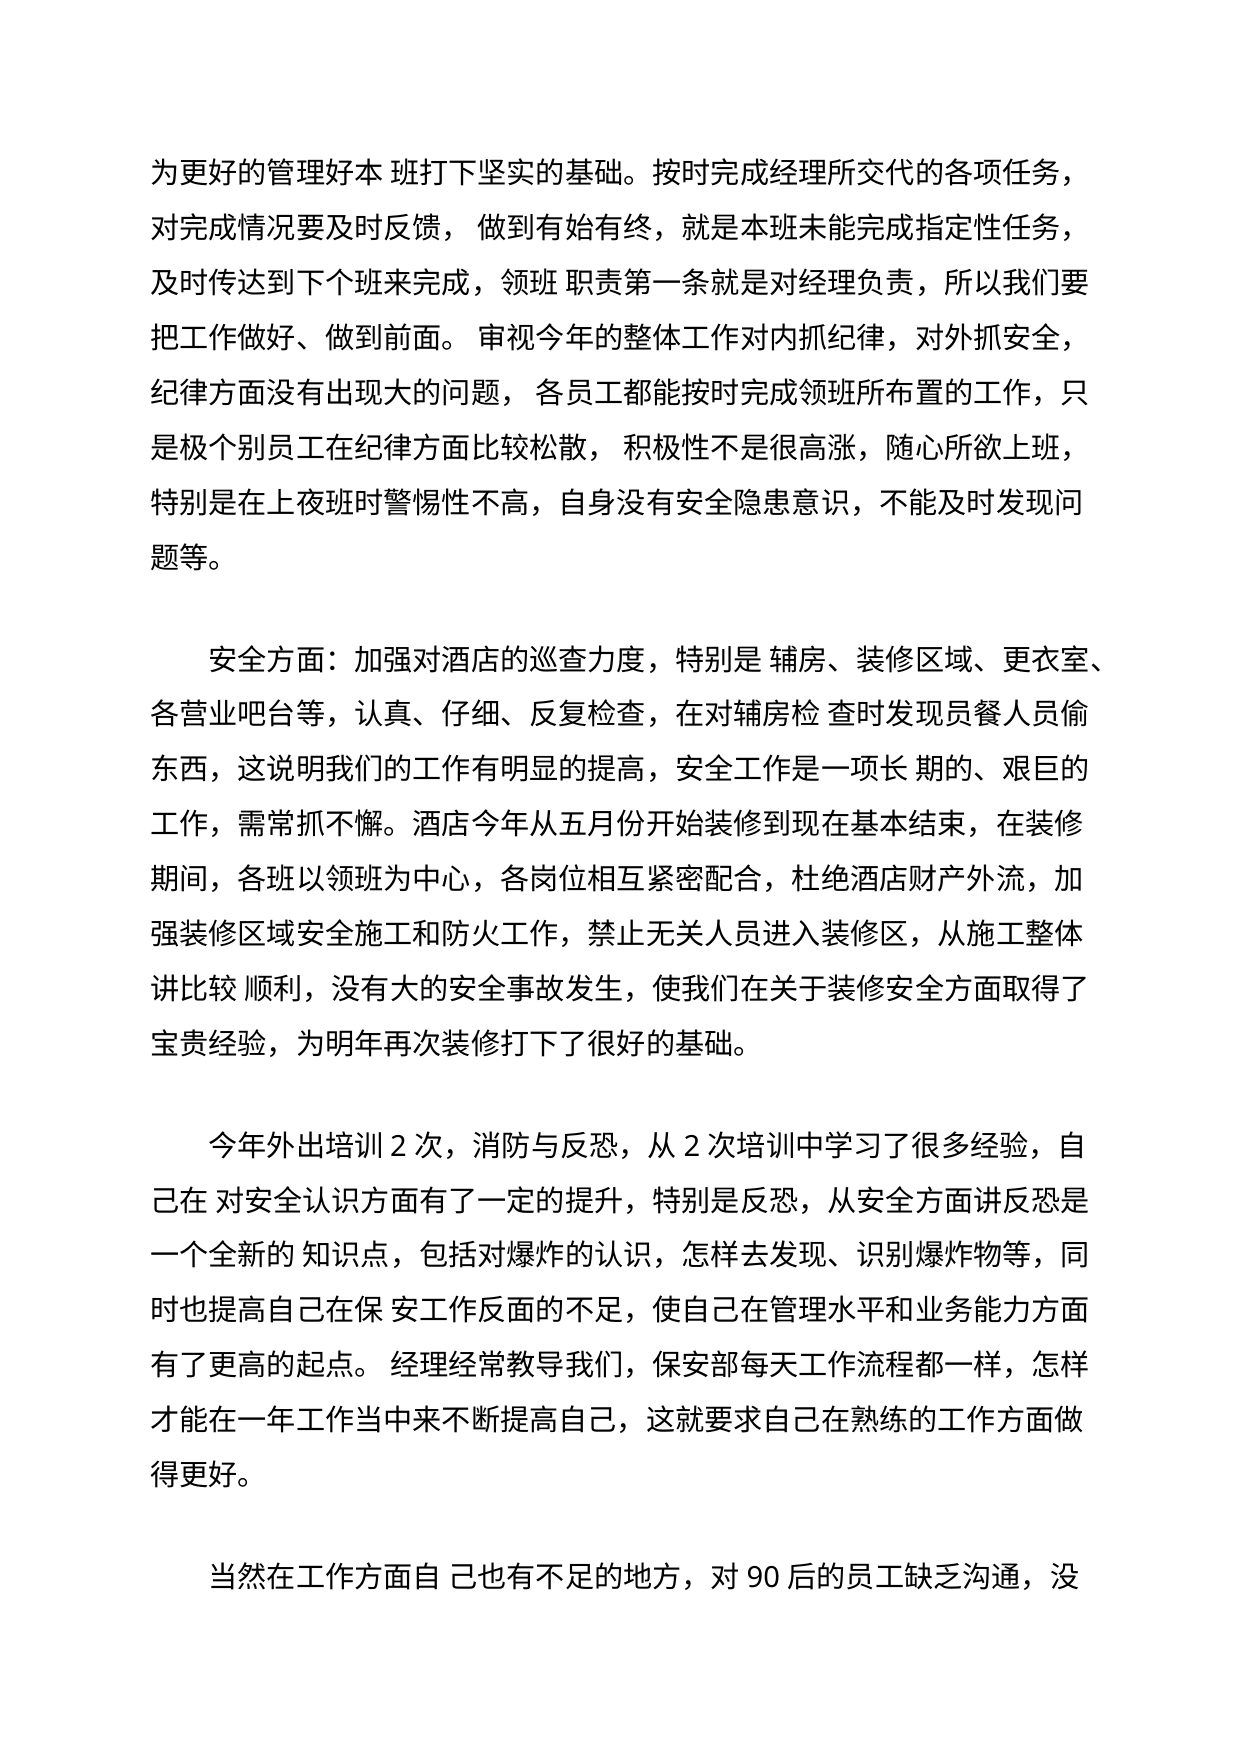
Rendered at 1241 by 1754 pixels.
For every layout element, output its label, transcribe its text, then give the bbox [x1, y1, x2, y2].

text 安全方面：加强对酒店的巡查力度，特别是 辅房、装修区域、更衣室、各营业吧台等，认真、仔细、反复检查，在对辅房检 查时发现员餐人员偷东西，这说明我们的工作有明显的提高，安全工作是一项长 期的、艰巨的工作，需常抓不懈。酒店今年从五月份开始装修到现在基本结束，在装修期间，各班以领班为中心，各岗位相互紧密配合，杜绝酒店财产外流，加 强装修区域安全施工和防火工作，禁止无关人员进入装修区，从施工整体讲比较 顺利，没有大的安全事故发生，使我们在关于装修安全方面取得了宝贵经验，为明年再次装修打下了很好的基础。 [150, 636, 1090, 1063]
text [150, 1553, 1090, 1596]
text 今年外出培训 2 次，消防与反恐，从 2 次培训中学习了很多经验，自己在 对安全认识方面有了一定的提升，特别是反恐，从安全方面讲反恐是一个全新的 知识点，包括对爆炸的认识，怎样去发现、识别爆炸物等，同时也提高自己在保 安工作反面的不足，使自己在管理水平和业务能力方面有了更高的起点。 经理经常教导我们，保安部每天工作流程都一样，怎样才能在一年工作当中来不断提高自己，这就要求自己在熟练的工作方面做得更好。 [150, 1122, 1090, 1494]
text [150, 150, 1090, 577]
